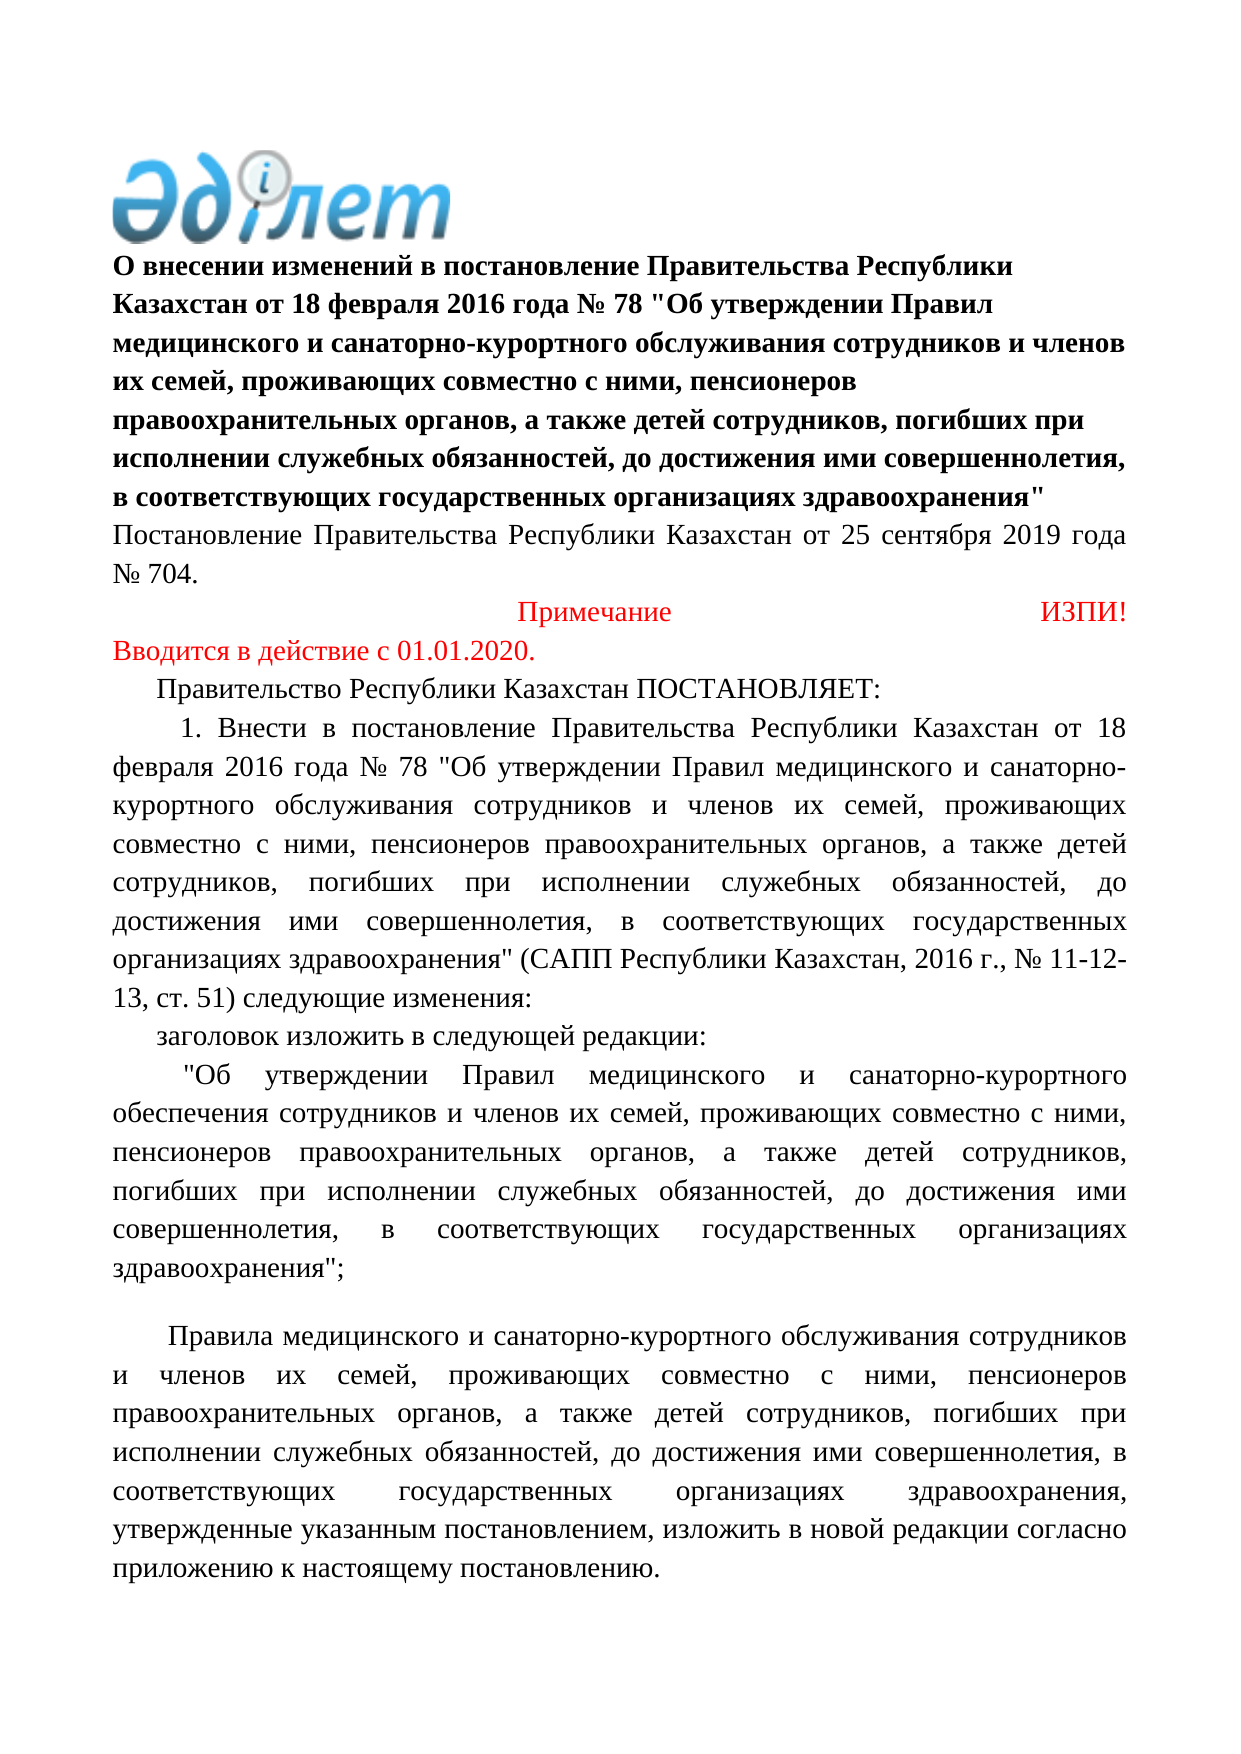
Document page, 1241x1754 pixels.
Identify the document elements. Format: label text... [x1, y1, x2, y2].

picture [112, 150, 451, 244]
text "Об утверждении Правил медицинского и санаторно-курортного обеспечения сотрудников и членов их семей, проживающих совместно с ними, пенсионеров правоохранительных органов, а также детей сотрудников, погибших при исполнении служебных обязанностей, до достижения ими совершеннолетия, в соответствующих государственных организациях здравоохранения"; [112, 1057, 1128, 1283]
text Правила медицинского и санаторно-курортного обслуживания сотрудников и членов их семей, проживающих совместно с ними, пенсионеров правоохранительных органов, а также детей сотрудников, погибших при исполнении служебных обязанностей, до достижения ими совершеннолетия, в соответствующих государственных организациях здравоохранения, утвержденные указанным постановлением, изложить в новой редакции согласно приложению к настоящему постановлению. [112, 1318, 1128, 1583]
text О внесении изменений в постановление Правительства Республики Казахстан от 18 февраля 2016 года № 78 "Об утверждении Правил медицинского и санаторно-курортного обслуживания сотрудников и членов их семей, проживающих совместно с ними, пенсионеров правоохранительных органов, а также детей сотрудников, погибших при исполнении служебных обязанностей, до достижения ими совершеннолетия, в соответствующих государственных организациях здравоохранения" [112, 248, 1128, 512]
text Правительство Республики Казахстан ПОСТАНОВЛЯЕТ: [112, 672, 1128, 705]
text заголовок изложить в следующей редакции: [112, 1018, 1128, 1052]
text Постановление Правительства Республики Казахстан от 25 сентября 2019 года № 704. [112, 517, 1128, 589]
text Примечание ИЗПИ! Вводится в действие с 01.01.2020. [112, 594, 1128, 667]
text 1. Внести в постановление Правительства Республики Казахстан от 18 февраля 2016 года № 78 "Об утверждении Правил медицинского и санаторно-курортного обслуживания сотрудников и членов их семей, проживающих совместно с ними, пенсионеров правоохранительных органов, а также детей сотрудников, погибших при исполнении служебных обязанностей, до достижения ими совершеннолетия, в соответствующих государственных организациях здравоохранения" (САПП Республики Казахстан, 2016 г., № 11-12-13, ст. 51) следующие изменения: [112, 710, 1128, 1013]
